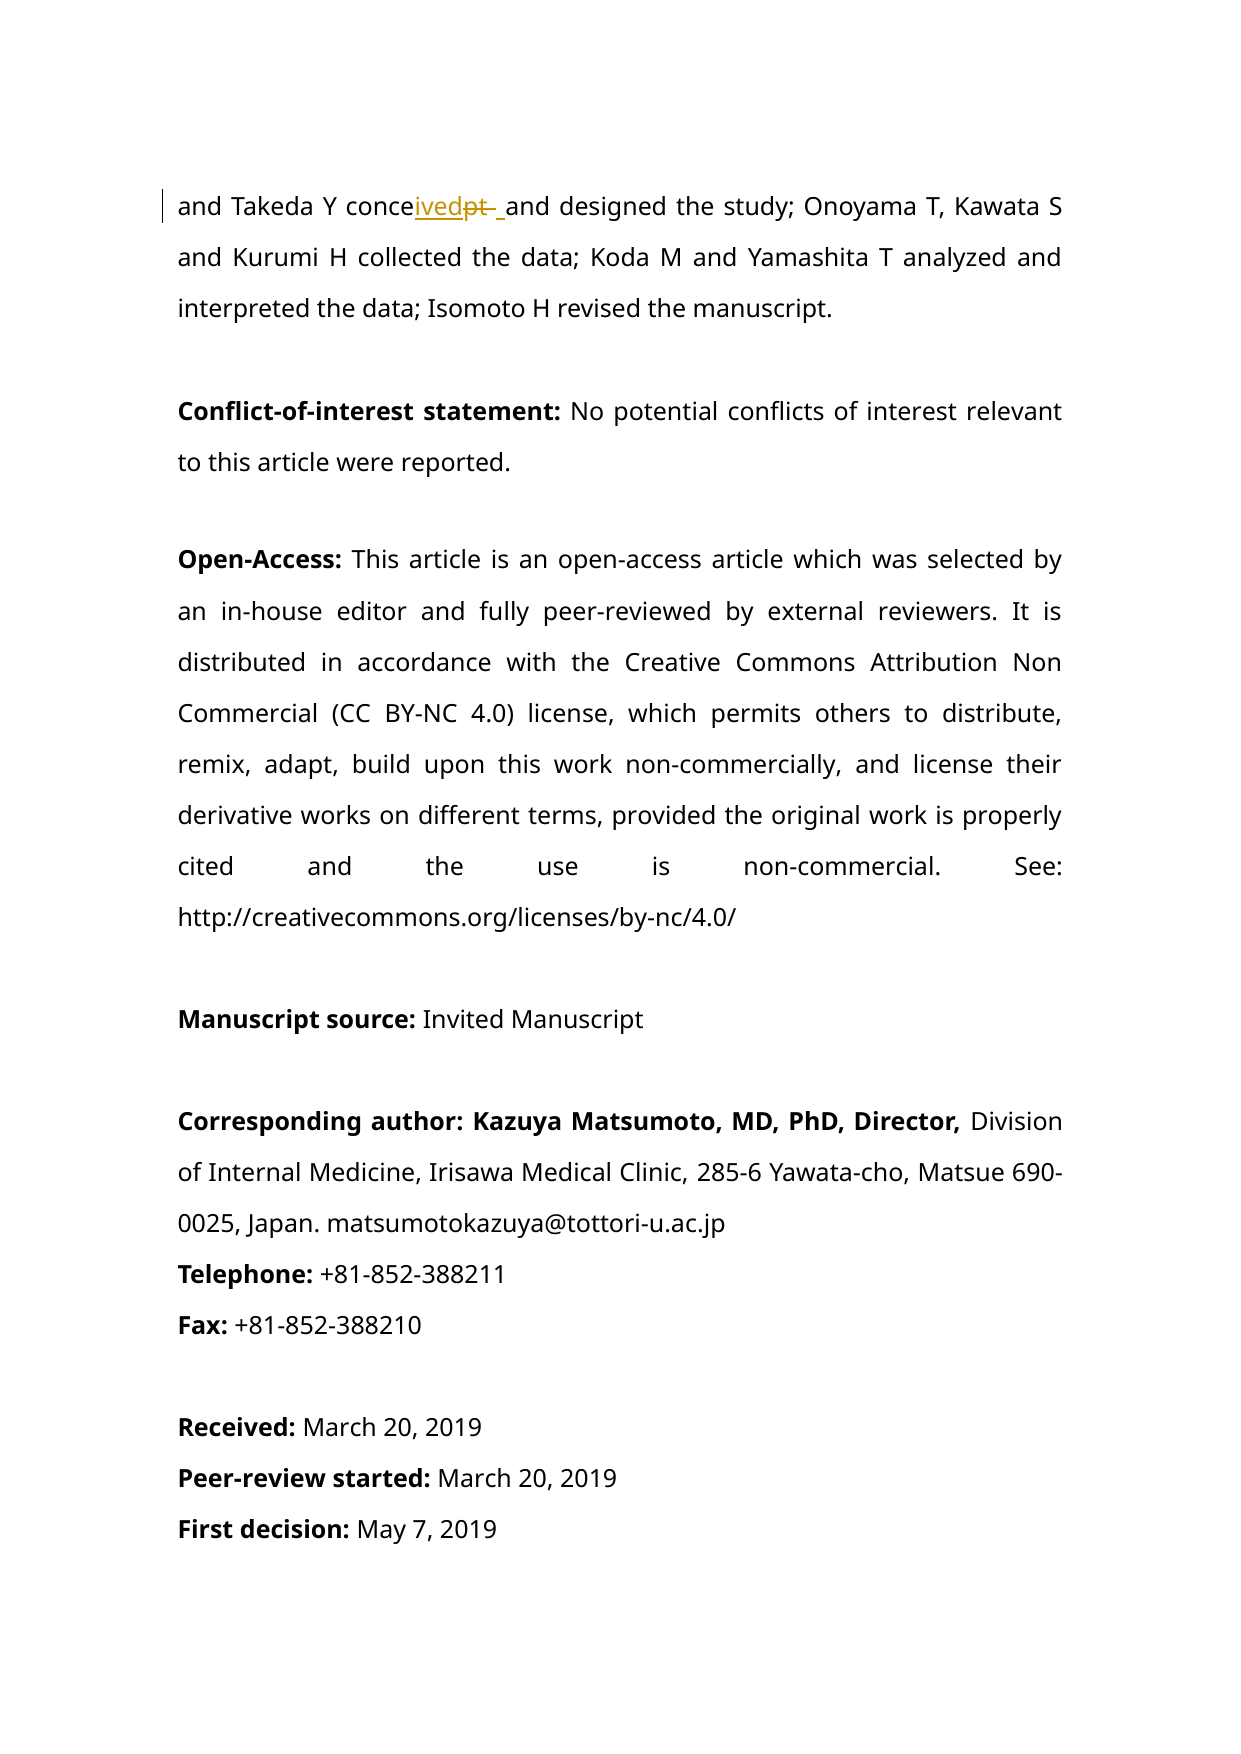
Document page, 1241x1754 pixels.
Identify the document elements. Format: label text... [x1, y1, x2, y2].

text Corresponding author: Kazuya Matsumoto, MD, PhD, Director, Division of Internal Medicine, Irisawa Medical Clinic, 285-6 Yawata-cho, Matsue 690-0025, Japan. matsumotokazuya@tottori-u.ac.jp [177, 1103, 1063, 1240]
text Telephone: +81-852-388211 [177, 1257, 1063, 1291]
text Fax: +81-852-388210 [177, 1308, 1063, 1342]
text Open-Access: This article is an open-access article which was selected by an in-house editor and fully peer-reviewed by external reviewers. It is distributed in accordance with the Creative Commons Attribution Non Commercial (CC BY-NC 4.0) license, which permits others to distribute, remix, adapt, build upon this work non-commercially, and license their derivative works on different terms, provided the original work is properly cited and the use is non-commercial. See: http://creativecommons.org/licenses/by-nc/4.0/ [177, 542, 1063, 933]
text First decision: May 7, 2019 [177, 1512, 1063, 1546]
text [177, 189, 1063, 325]
text Received: March 20, 2019 [177, 1410, 1063, 1444]
text Peer-review started: March 20, 2019 [177, 1461, 1063, 1495]
text Manuscript source: Invited Manuscript [177, 1001, 1063, 1036]
text Conflict-of-interest statement: No potential conflicts of interest relevant to this article were reported. [177, 393, 1063, 478]
